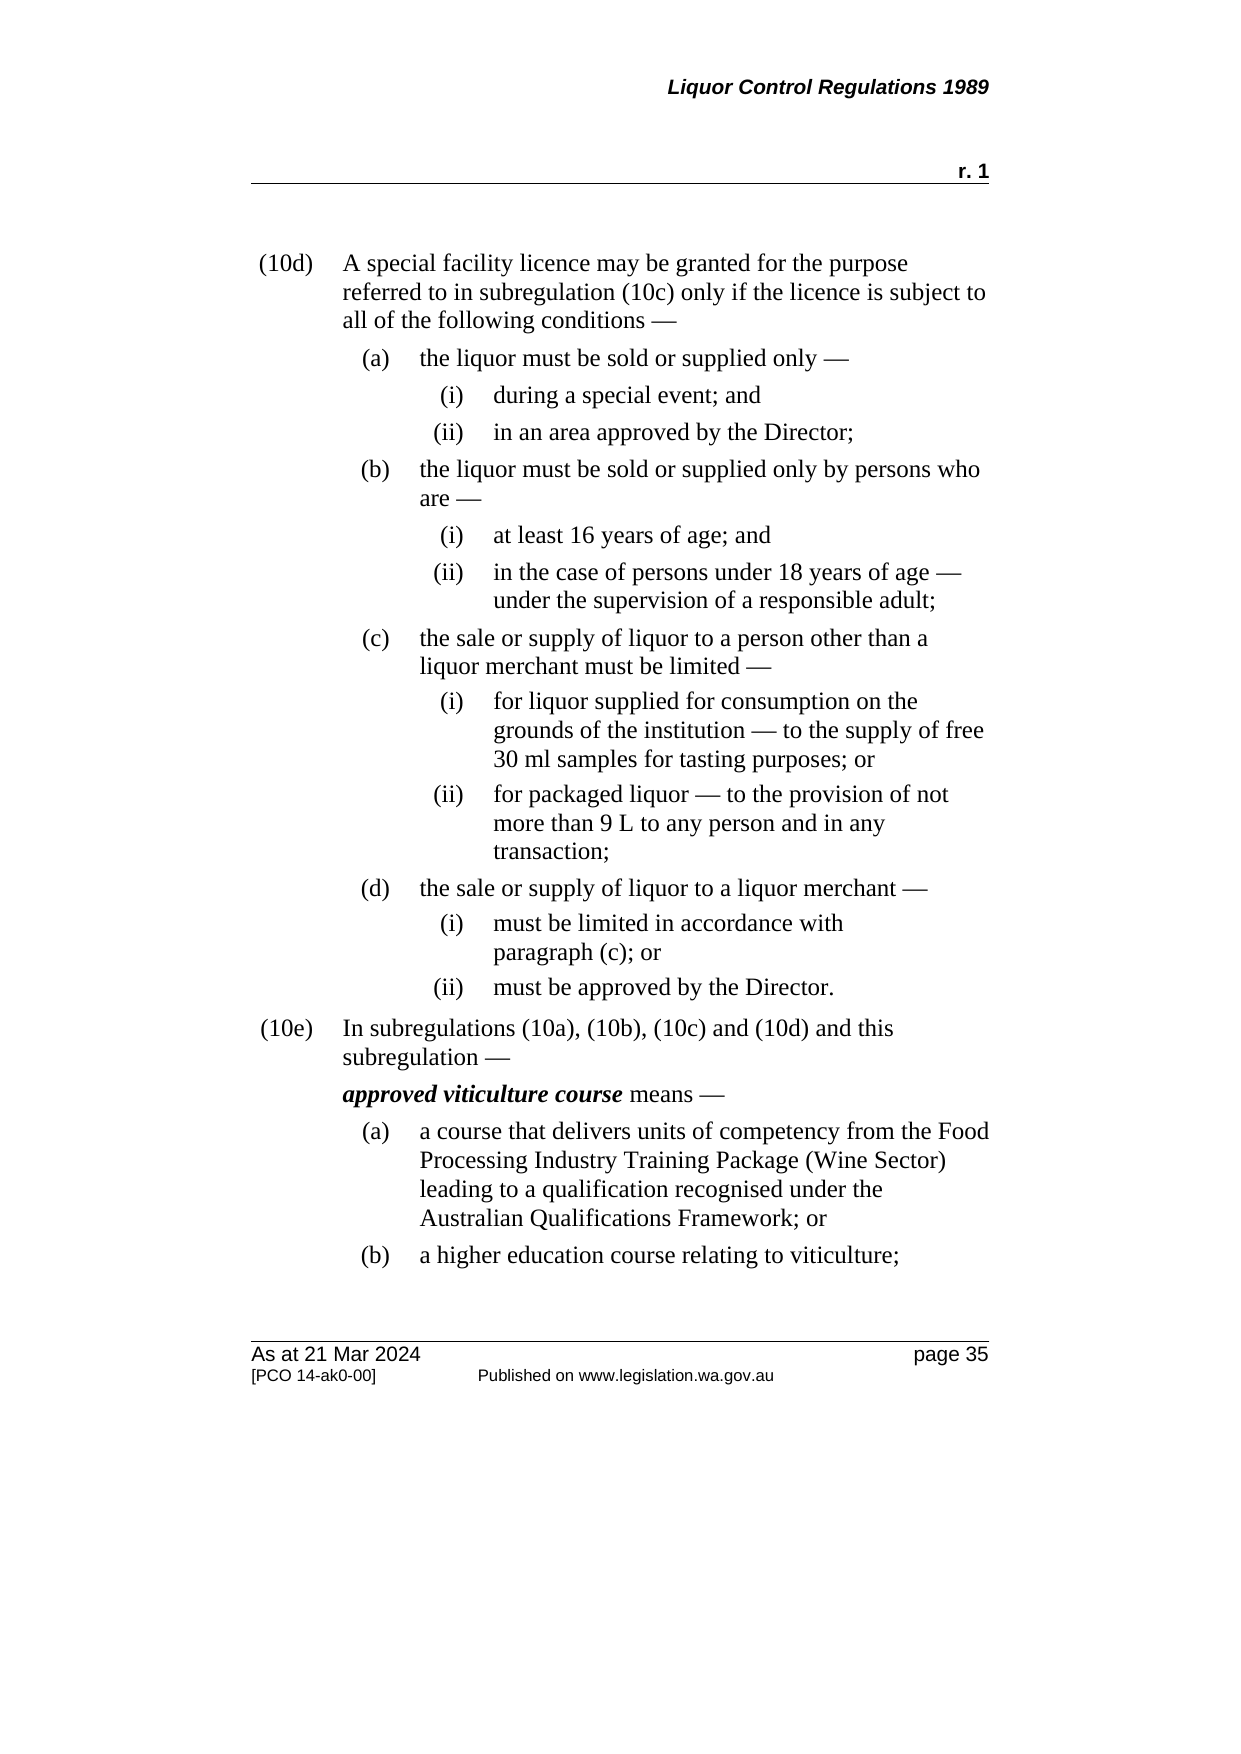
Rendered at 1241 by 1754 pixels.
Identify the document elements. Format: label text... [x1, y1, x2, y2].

text (a) a course that delivers units of competency from the Food Processing Industry Training Package (Wine Sector) leading to a qualification recognised under the Australian Qualifications Framework; or [251, 1116, 989, 1231]
text (i) must be limited in accordance with paragraph (c); or [251, 908, 989, 966]
text approved viticulture course means — [251, 1079, 989, 1108]
text (10e) In subregulations (10a), (10b), (10c) and (10d) and this subregulation — [251, 1013, 989, 1071]
text (i) at least 16 years of age; and [251, 520, 989, 548]
text (d) the sale or supply of liquor to a liquor merchant — [251, 873, 989, 902]
text (b) the liquor must be sold or supplied only by persons who are — [251, 454, 989, 511]
text (10d) A special facility licence may be granted for the purpose referred to in subregulation (10c) only if the licence is subject to all of the following conditions — [251, 248, 989, 334]
text (a) the liquor must be sold or supplied only — [251, 343, 989, 371]
text (b) a higher education course relating to viticulture; [251, 1240, 989, 1268]
text (ii) in the case of persons under 18 years of age — under the supervision of a responsible adult; [251, 557, 989, 614]
text (ii) for packaged liquor — to the provision of not more than 9 L to any person and in any transaction; [251, 779, 989, 865]
text (c) the sale or supply of liquor to a person other than a liquor merchant must be limited — [251, 623, 989, 680]
text (ii) in an area approved by the Director; [251, 417, 989, 446]
text (ii) must be approved by the Director. [251, 972, 989, 1001]
text (i) during a special event; and [251, 380, 989, 408]
text (i) for liquor supplied for consumption on the grounds of the institution — to the supply of free 30 ml samples for tasting purposes; or [251, 686, 989, 773]
